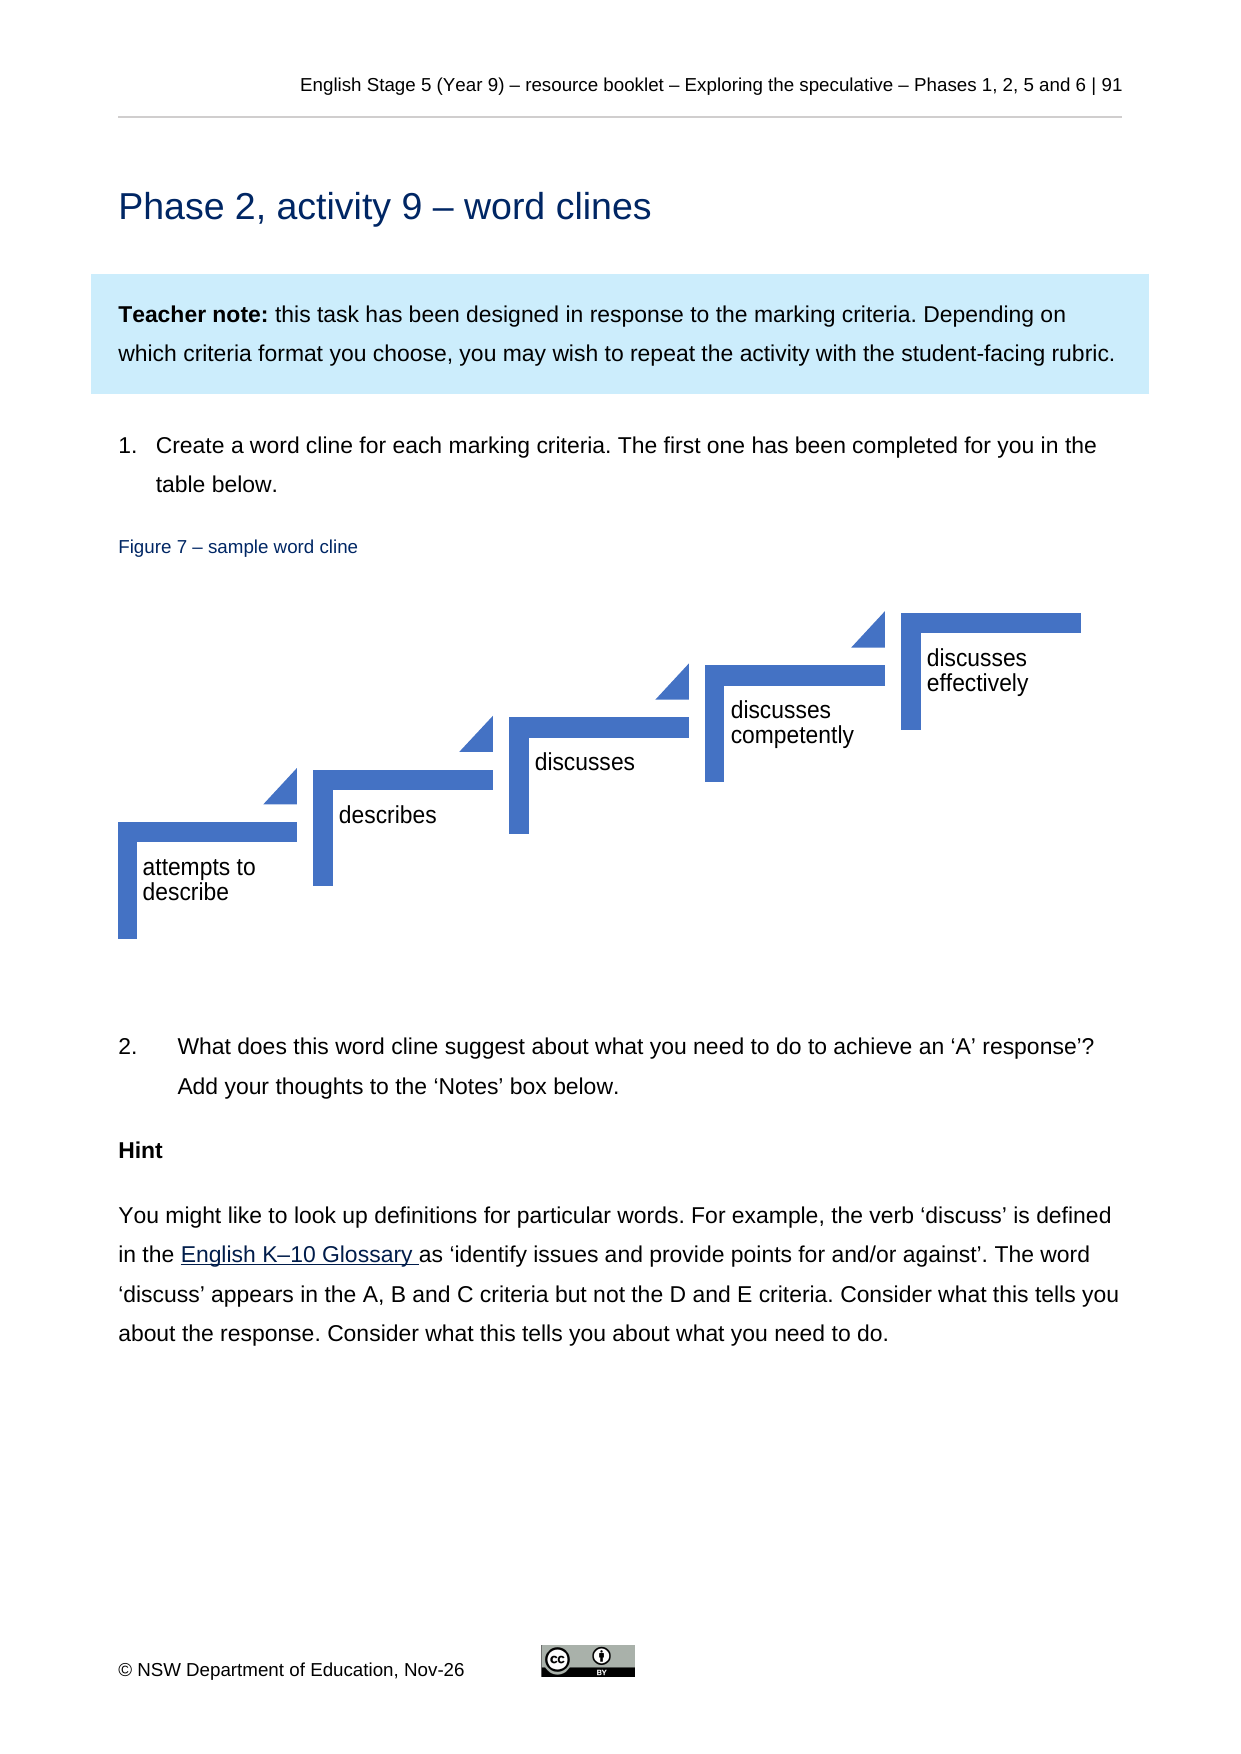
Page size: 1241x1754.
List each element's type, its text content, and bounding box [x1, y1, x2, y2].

list Create a word cline for each marking criteria. The first one has been completed for you in the table below. [118, 432, 1122, 498]
text You might like to look up definitions for particular words. For example, the verb ‘discuss’ is defined in the English K–10 Glossary as ‘identify issues and provide points for and/or against’. The word ‘discuss’ appears in the A, B and C criteria but not the D and E criteria. Consider what this tells you about the response. Consider what this tells you about what you need to do. [118, 1202, 1122, 1346]
text Hint [118, 1137, 1122, 1163]
list What does this word cline suggest about what you need to do to achieve an ‘A’ response’? Add your thoughts to the ‘Notes’ box below. [118, 1033, 1122, 1099]
text Teacher note: this task has been designed in response to the marking criteria. Depending on which criteria format you choose, you may wish to repeat the activity with the student-facing rubric. [97, 280, 1143, 387]
text Figure 7 – sample word cline [118, 536, 1122, 557]
subtitle Phase 2, activity 9 – word clines [118, 184, 1122, 227]
picture [541, 1645, 635, 1677]
